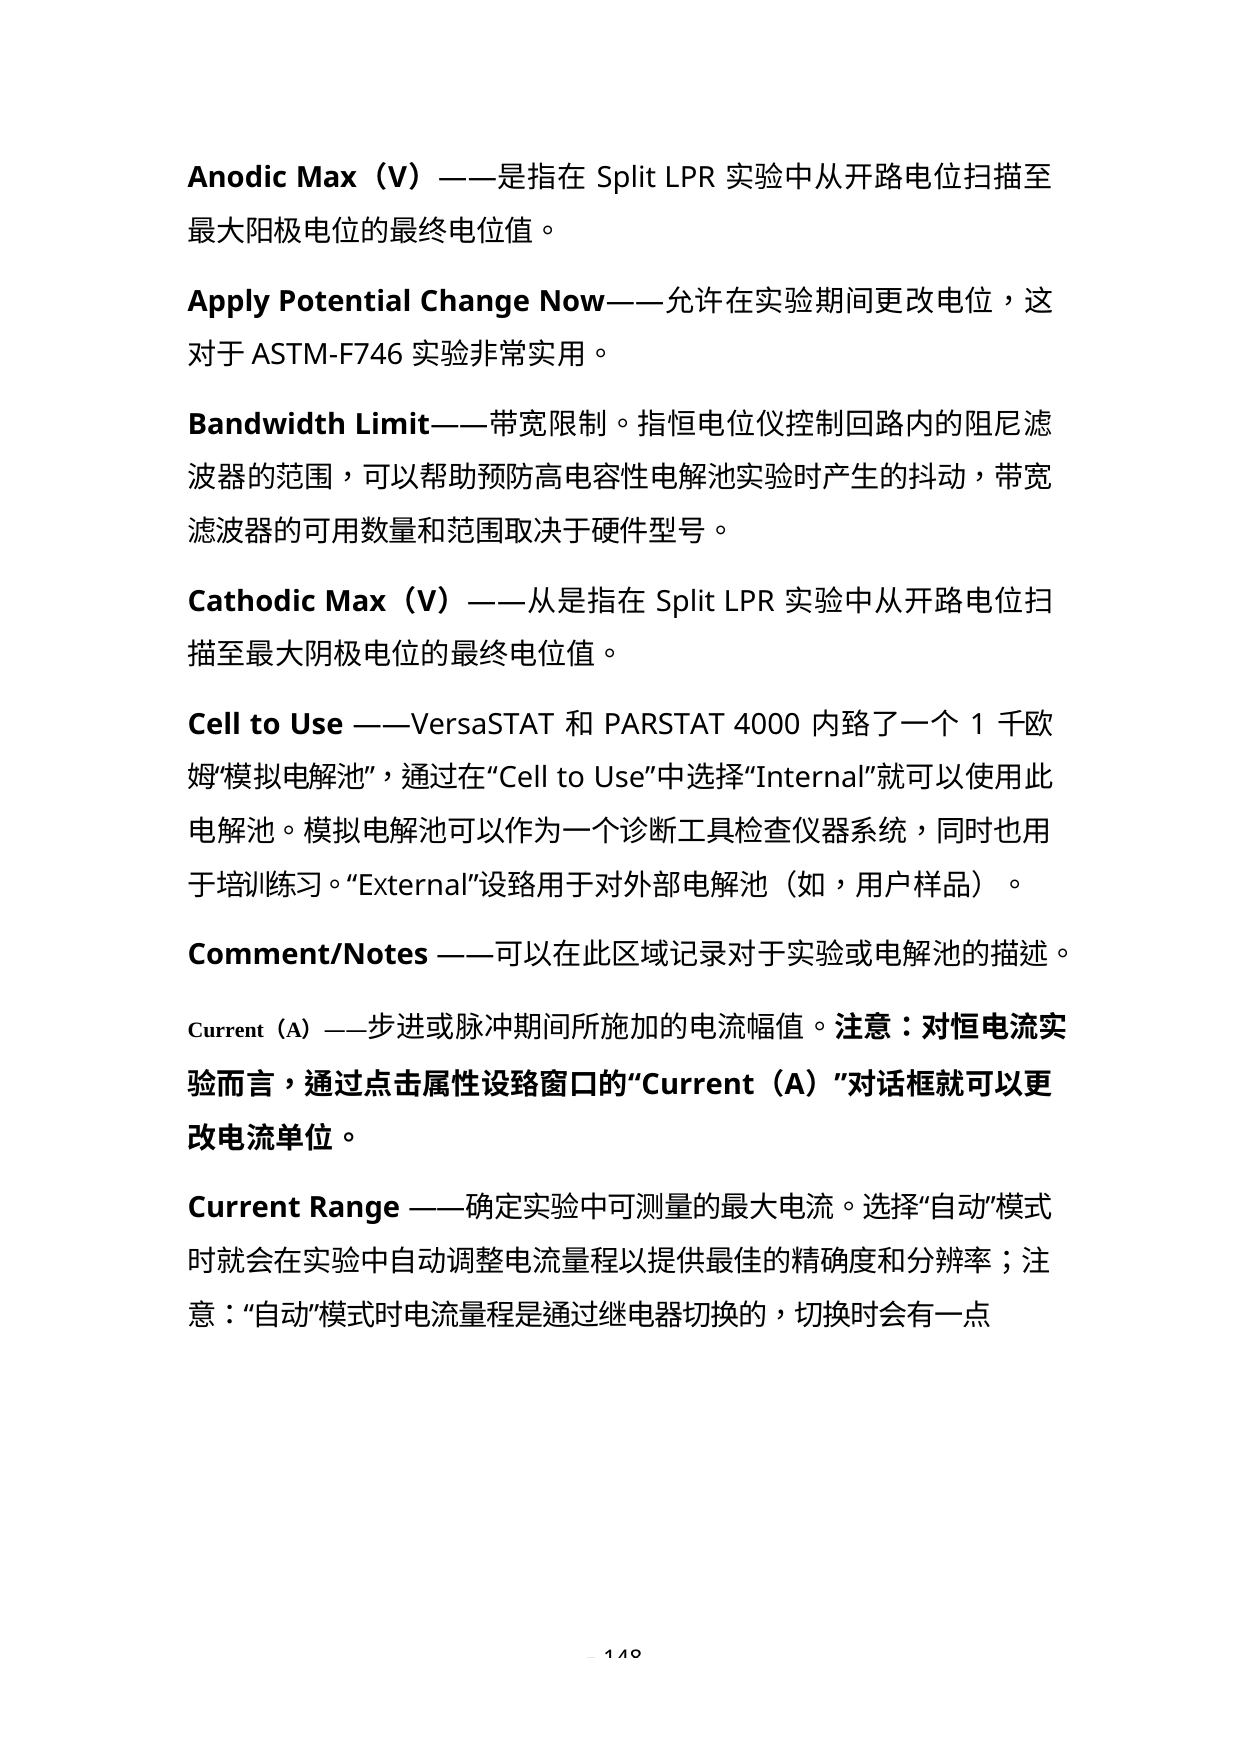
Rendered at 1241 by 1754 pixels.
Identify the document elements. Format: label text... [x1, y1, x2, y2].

subtitle 验而言，通过点击属性设臵窗口的“Current（A）”对话框就可以更改电流单位。 [187, 1063, 1054, 1157]
text Anodic Max（V）——是指在 Split LPR 实验中从开路电位扫描至最大阳极电位的最终电位值。 [187, 157, 1053, 250]
text Current Range ——确定实验中可测量的最大电流。选择“自动”模式时就会在实验中自动调整电流量程以提供最佳的精确度和分辨率；注意：“自动”模式时电流量程是通过继电器切换的，切换时会有一点 [187, 1187, 1054, 1333]
text Cathodic Max（V）——从是指在 Split LPR 实验中从开路电位扫描至最大阴极电位的最终电位值。 [187, 580, 1054, 673]
text Current（A）——步进或脉冲期间所施加的电流幅值。注意：对恒电流实 [187, 1006, 1107, 1046]
text Apply Potential Change Now——允许在实验期间更改电位，这对于ASTM-F746 实验非常实用。 [187, 280, 1054, 373]
text Comment/Notes ——可以在此区域记录对于实验或电解池的描述。 [187, 933, 1107, 973]
text Bandwidth Limit——带宽限制。指恒电位仪控制回路内的阻尼滤波器的范围，可以帮助预防高电容性电解池实验时产生的抖动，带宽滤波器的可用数量和范围取决于硬件型号。 [187, 403, 1054, 550]
text Cell to Use ——VersaSTAT 和 PARSTAT 4000 内臵了一个 1 千欧姆“模拟电解池”，通过在“Cell to Use”中选择“Internal”就可以使用此电解池。模拟电解池可以作为一个诊断工具检查仪器系统，同时也用于培训练习。“External”设臵用于对外部电解池（如，用户样品）。 [187, 703, 1054, 903]
